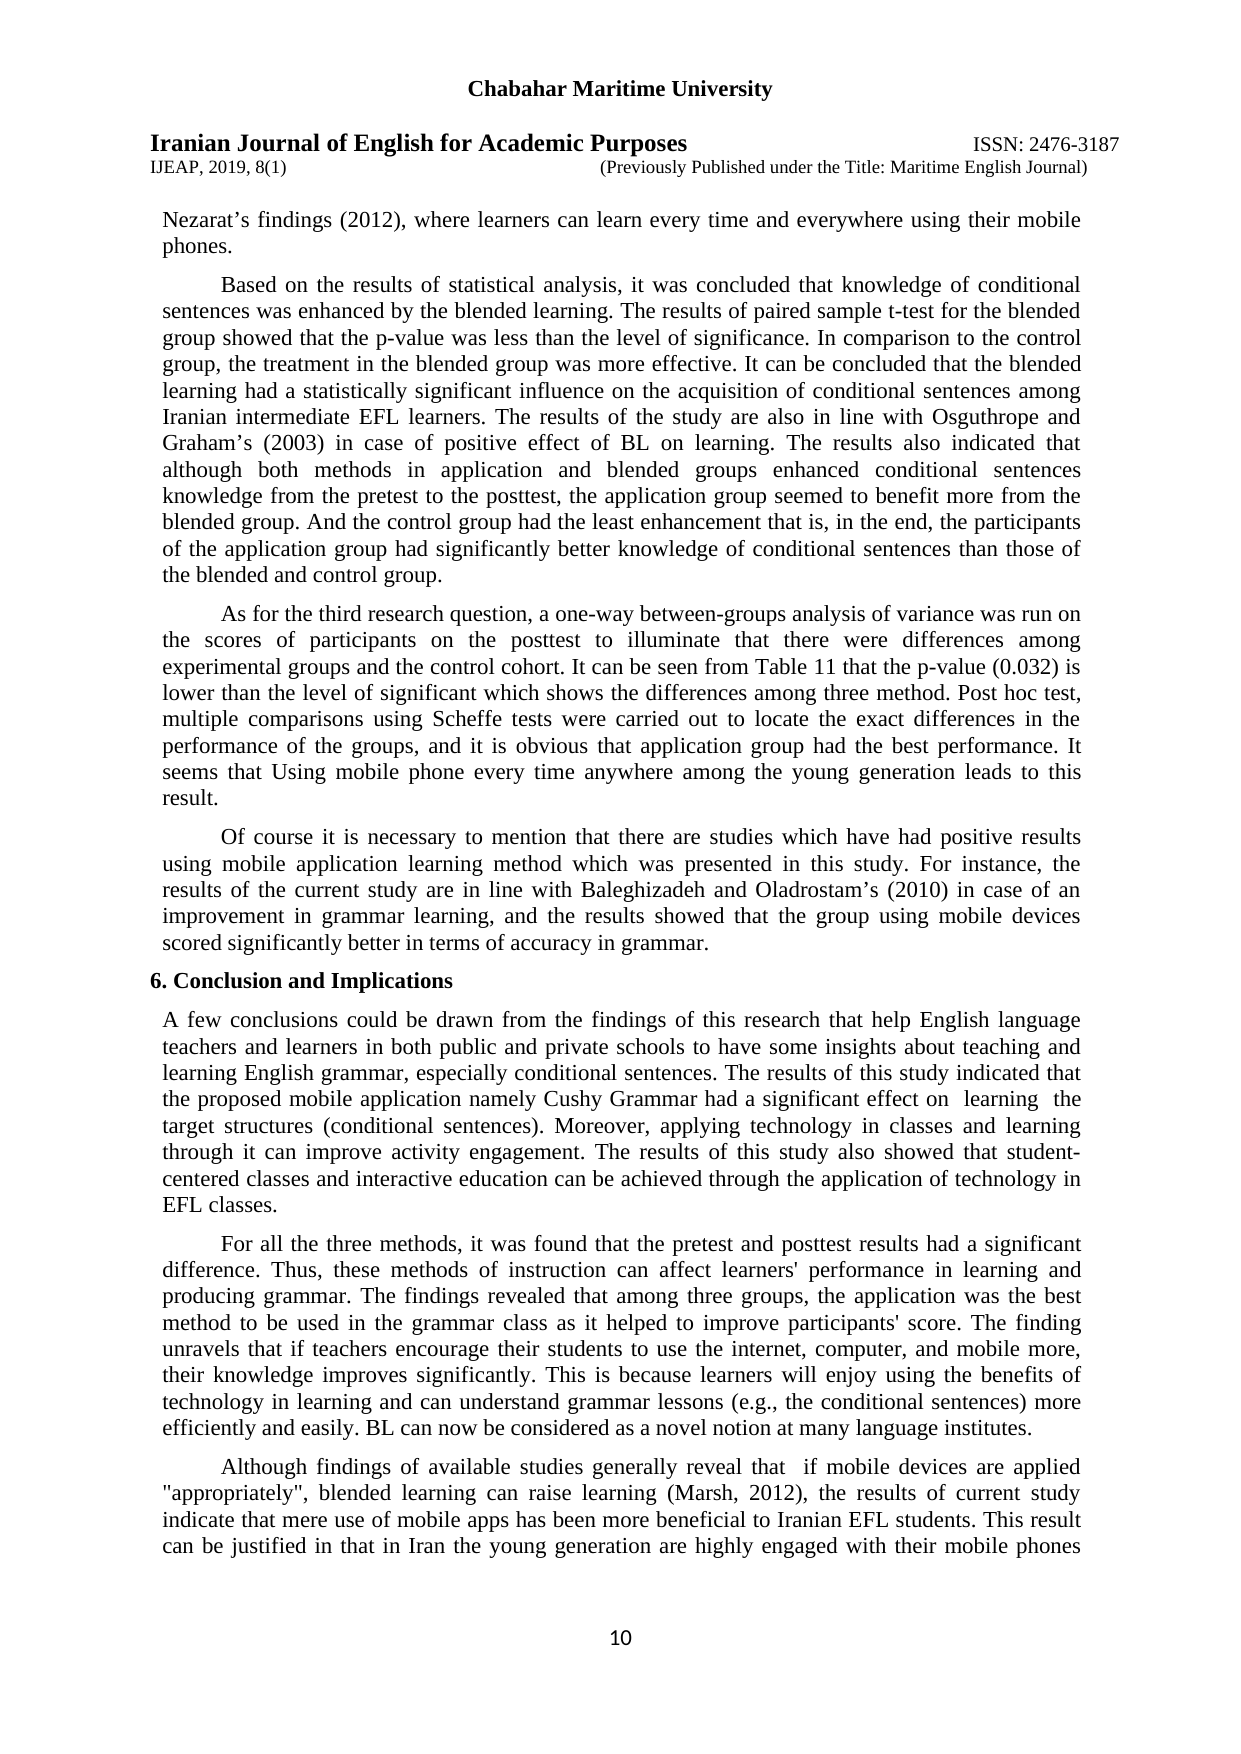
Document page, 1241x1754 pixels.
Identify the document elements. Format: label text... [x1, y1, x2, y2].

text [162, 1453, 1083, 1558]
text Based on the results of statistical analysis, it was concluded that knowledge of conditional sentences was enhanced by the blended learning. The results of paired sample t-test for the blended group showed that the p-value was less than the level of significance. In comparison to the control group, the treatment in the blended group was more effective. It can be concluded that the blended learning had a statistically significant influence on the acquisition of conditional sentences among Iranian intermediate EFL learners. The results of the study are also in line with Osguthrope and Graham’s (2003) in case of positive effect of BL on learning. The results also indicated that although both methods in application and blended groups enhanced conditional sentences knowledge from the pretest to the posttest, the application group seemed to benefit more from the blended group. And the control group had the least enhancement that is, in the end, the participants of the application group had significantly better knowledge of conditional sentences than those of the blended and control group. [162, 271, 1083, 587]
text 6. Conclusion and Implications [150, 968, 1090, 994]
text For all the three methods, it was found that the pretest and posttest results had a significant difference. Thus, these methods of instruction can affect learners' performance in learning and producing grammar. The findings revealed that among three groups, the application was the best method to be used in the grammar class as it helped to improve participants' score. The finding unravels that if teachers encourage their students to use the internet, computer, and mobile more, their knowledge improves significantly. This is because learners will enjoy using the benefits of technology in learning and can understand grammar lessons (e.g., the conditional sentences) more efficiently and easily. BL can now be considered as a novel notion at many language institutes. [162, 1230, 1083, 1441]
text As for the third research question, a one-way between-groups analysis of variance was run on the scores of participants on the posttest to illuminate that there were differences among experimental groups and the control cohort. It can be seen from Table 11 that the p-value (0.032) is lower than the level of significant which shows the differences among three method. Post hoc test, multiple comparisons using Scheffe tests were carried out to locate the exact differences in the performance of the groups, and it is obvious that application group had the best performance. It seems that Using mobile phone every time anywhere among the young generation leads to this result. [162, 600, 1083, 811]
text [162, 206, 1083, 259]
text Of course it is necessary to mention that there are studies which have had positive results using mobile application learning method which was presented in this study. For instance, the results of the current study are in line with Baleghizadeh and Oladrostam’s (2010) in case of an improvement in grammar learning, and the results showed that the group using mobile devices scored significantly better in terms of accuracy in grammar. [162, 823, 1083, 955]
text A few conclusions could be drawn from the findings of this research that help English language teachers and learners in both public and private schools to have some insights about teaching and learning English grammar, especially conditional sentences. The results of this study indicated that the proposed mobile application namely Cushy Grammar had a significant effect on learning the target structures (conditional sentences). Moreover, applying technology in classes and learning through it can improve activity engagement. The results of this study also showed that student-centered classes and interactive education can be achieved through the application of technology in EFL classes. [162, 1006, 1083, 1217]
